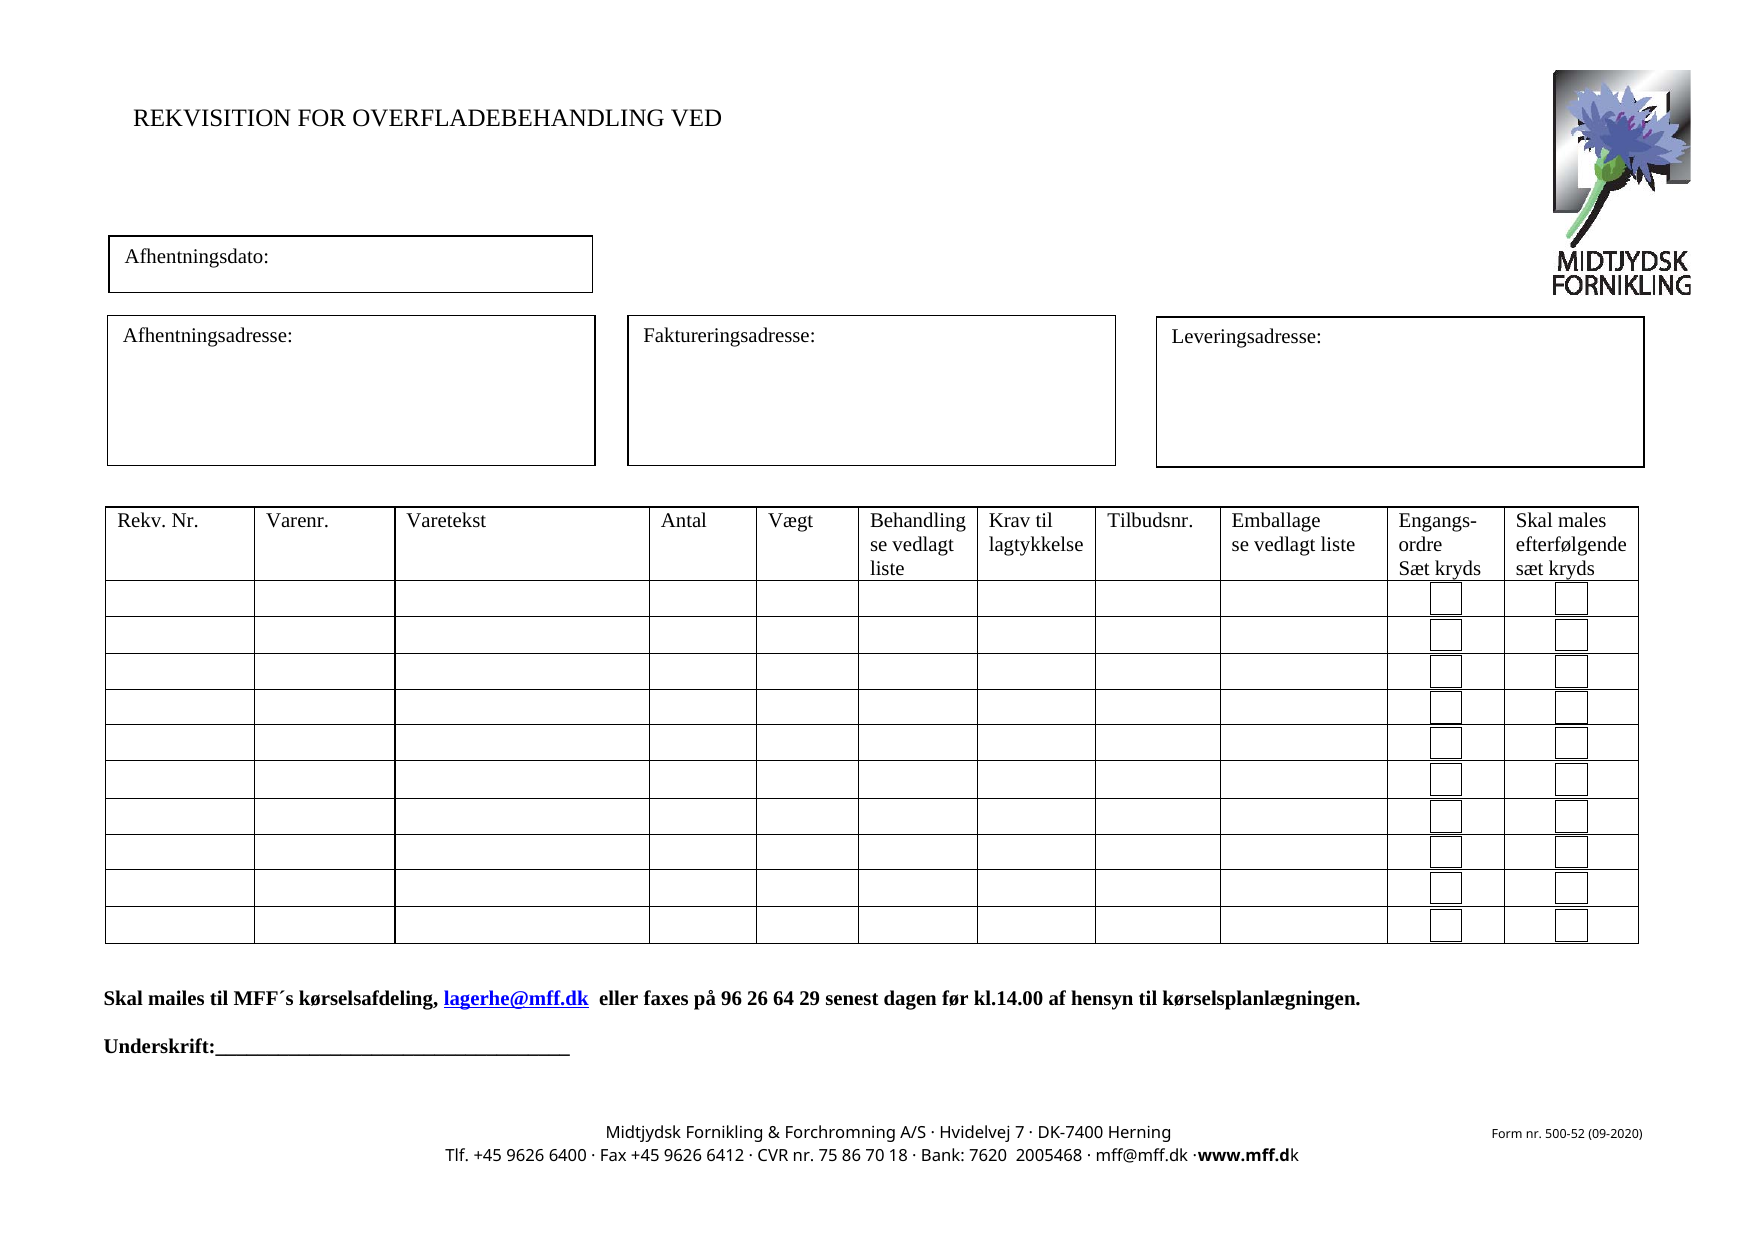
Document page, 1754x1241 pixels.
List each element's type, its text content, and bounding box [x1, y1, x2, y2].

table_cell [1388, 725, 1504, 760]
table_cell [396, 907, 649, 943]
table_cell [757, 907, 858, 943]
table_cell [978, 835, 1095, 869]
table_cell [859, 835, 977, 869]
table_cell [106, 907, 254, 943]
table_cell [1096, 725, 1220, 760]
table_cell [650, 835, 756, 869]
table_cell [1221, 835, 1387, 869]
table_cell [1096, 799, 1220, 833]
table_header Rekv. Nr. [106, 508, 254, 580]
table_cell [396, 617, 649, 652]
table_cell [757, 654, 858, 688]
table_cell [255, 581, 394, 616]
table_cell [1096, 870, 1220, 906]
table_cell [396, 725, 649, 760]
table_header Emballage se vedlagt liste [1221, 508, 1387, 580]
table_header Krav til lagtykkelse [978, 508, 1095, 580]
table_cell [1096, 690, 1220, 724]
table_cell [1505, 799, 1638, 833]
table_cell [978, 761, 1095, 797]
table_cell [255, 835, 394, 869]
table_cell [978, 725, 1095, 760]
table_cell [1388, 654, 1504, 688]
table_cell [1505, 761, 1638, 797]
table_cell [1388, 835, 1504, 869]
table_cell [978, 581, 1095, 616]
table_cell [859, 581, 977, 616]
table_cell [1388, 761, 1504, 797]
table_cell [978, 907, 1095, 943]
table_cell [1388, 799, 1504, 833]
table_cell [106, 654, 254, 688]
table_cell [978, 617, 1095, 652]
table_cell [978, 654, 1095, 688]
table_cell [255, 725, 394, 760]
table_cell [1505, 870, 1638, 906]
table_cell [1096, 617, 1220, 652]
table_cell [396, 581, 649, 616]
table_cell [1388, 690, 1504, 724]
table_cell [106, 617, 254, 652]
picture [1553, 70, 1691, 296]
table_header Skal males efterfølgende sæt kryds [1505, 508, 1638, 580]
table_cell [1505, 581, 1638, 616]
table_cell [1388, 870, 1504, 906]
table_cell [396, 870, 649, 906]
table_cell [396, 690, 649, 724]
table_cell [1096, 761, 1220, 797]
table_cell [650, 870, 756, 906]
table_cell [859, 761, 977, 797]
table_header Antal [650, 508, 756, 580]
table_cell [396, 654, 649, 688]
table_cell [978, 690, 1095, 724]
table_cell [978, 799, 1095, 833]
table_header Behandling se vedlagt liste [859, 508, 977, 580]
table_header Varetekst [396, 508, 649, 580]
table_cell [1505, 907, 1638, 943]
table_header Vægt [757, 508, 858, 580]
table_cell [650, 725, 756, 760]
table_cell [255, 654, 394, 688]
table_cell [650, 690, 756, 724]
table_cell [1388, 907, 1504, 943]
table_cell [1096, 907, 1220, 943]
table_cell [650, 761, 756, 797]
table_cell [1221, 725, 1387, 760]
table_cell [650, 617, 756, 652]
table_cell [757, 581, 858, 616]
table_cell [1505, 617, 1638, 652]
table_cell [255, 617, 394, 652]
table_cell [1096, 581, 1220, 616]
table_cell [859, 654, 977, 688]
table_cell [650, 581, 756, 616]
table_cell [1221, 690, 1387, 724]
table_cell [859, 799, 977, 833]
table_cell [396, 761, 649, 797]
table_cell [255, 870, 394, 906]
table_cell [106, 761, 254, 797]
table_cell [1096, 654, 1220, 688]
table_cell [859, 725, 977, 760]
table_cell [1096, 835, 1220, 869]
table_cell [106, 835, 254, 869]
table_cell [757, 835, 858, 869]
table_cell [859, 870, 977, 906]
table_cell [757, 617, 858, 652]
table_cell [106, 799, 254, 833]
table_cell [1221, 761, 1387, 797]
table_cell [650, 654, 756, 688]
table_cell [106, 725, 254, 760]
table_header Engangs-ordre Sæt kryds [1388, 508, 1504, 580]
table_cell [1505, 654, 1638, 688]
table_cell [396, 835, 649, 869]
table_cell [650, 907, 756, 943]
table_cell [978, 870, 1095, 906]
table_cell [757, 761, 858, 797]
table_cell [1221, 654, 1387, 688]
table_header Tilbudsnr. [1096, 508, 1220, 580]
table_cell [1505, 690, 1638, 724]
text Skal mailes til MFF´s kørselsafdeling, lagerhe@mff.dk eller faxes på 96 26 64 29 senest dagen før kl.14.00 af hensyn til kørselsplanlægningen. [44, 986, 1699, 1010]
table_cell [1221, 870, 1387, 906]
table_cell [650, 799, 756, 833]
table_cell [255, 907, 394, 943]
table_cell [106, 690, 254, 724]
table_cell [859, 690, 977, 724]
table_cell [1221, 617, 1387, 652]
table_cell [1221, 799, 1387, 833]
table_cell [859, 617, 977, 652]
table_cell [1221, 581, 1387, 616]
table_cell [396, 799, 649, 833]
table_cell [1505, 725, 1638, 760]
table_cell [757, 690, 858, 724]
table_cell [106, 870, 254, 906]
table_header Varenr. [255, 508, 394, 580]
table_cell [1388, 581, 1504, 616]
table_cell [1505, 835, 1638, 869]
table_cell [255, 799, 394, 833]
table_cell [106, 581, 254, 616]
table_cell [757, 870, 858, 906]
table_cell [255, 690, 394, 724]
table_cell [1388, 617, 1504, 652]
table_cell [757, 799, 858, 833]
table_cell [757, 725, 858, 760]
table_cell [255, 761, 394, 797]
table_cell [1221, 907, 1387, 943]
table_cell [859, 907, 977, 943]
text Underskrift:__________________________________ [44, 1034, 1699, 1058]
